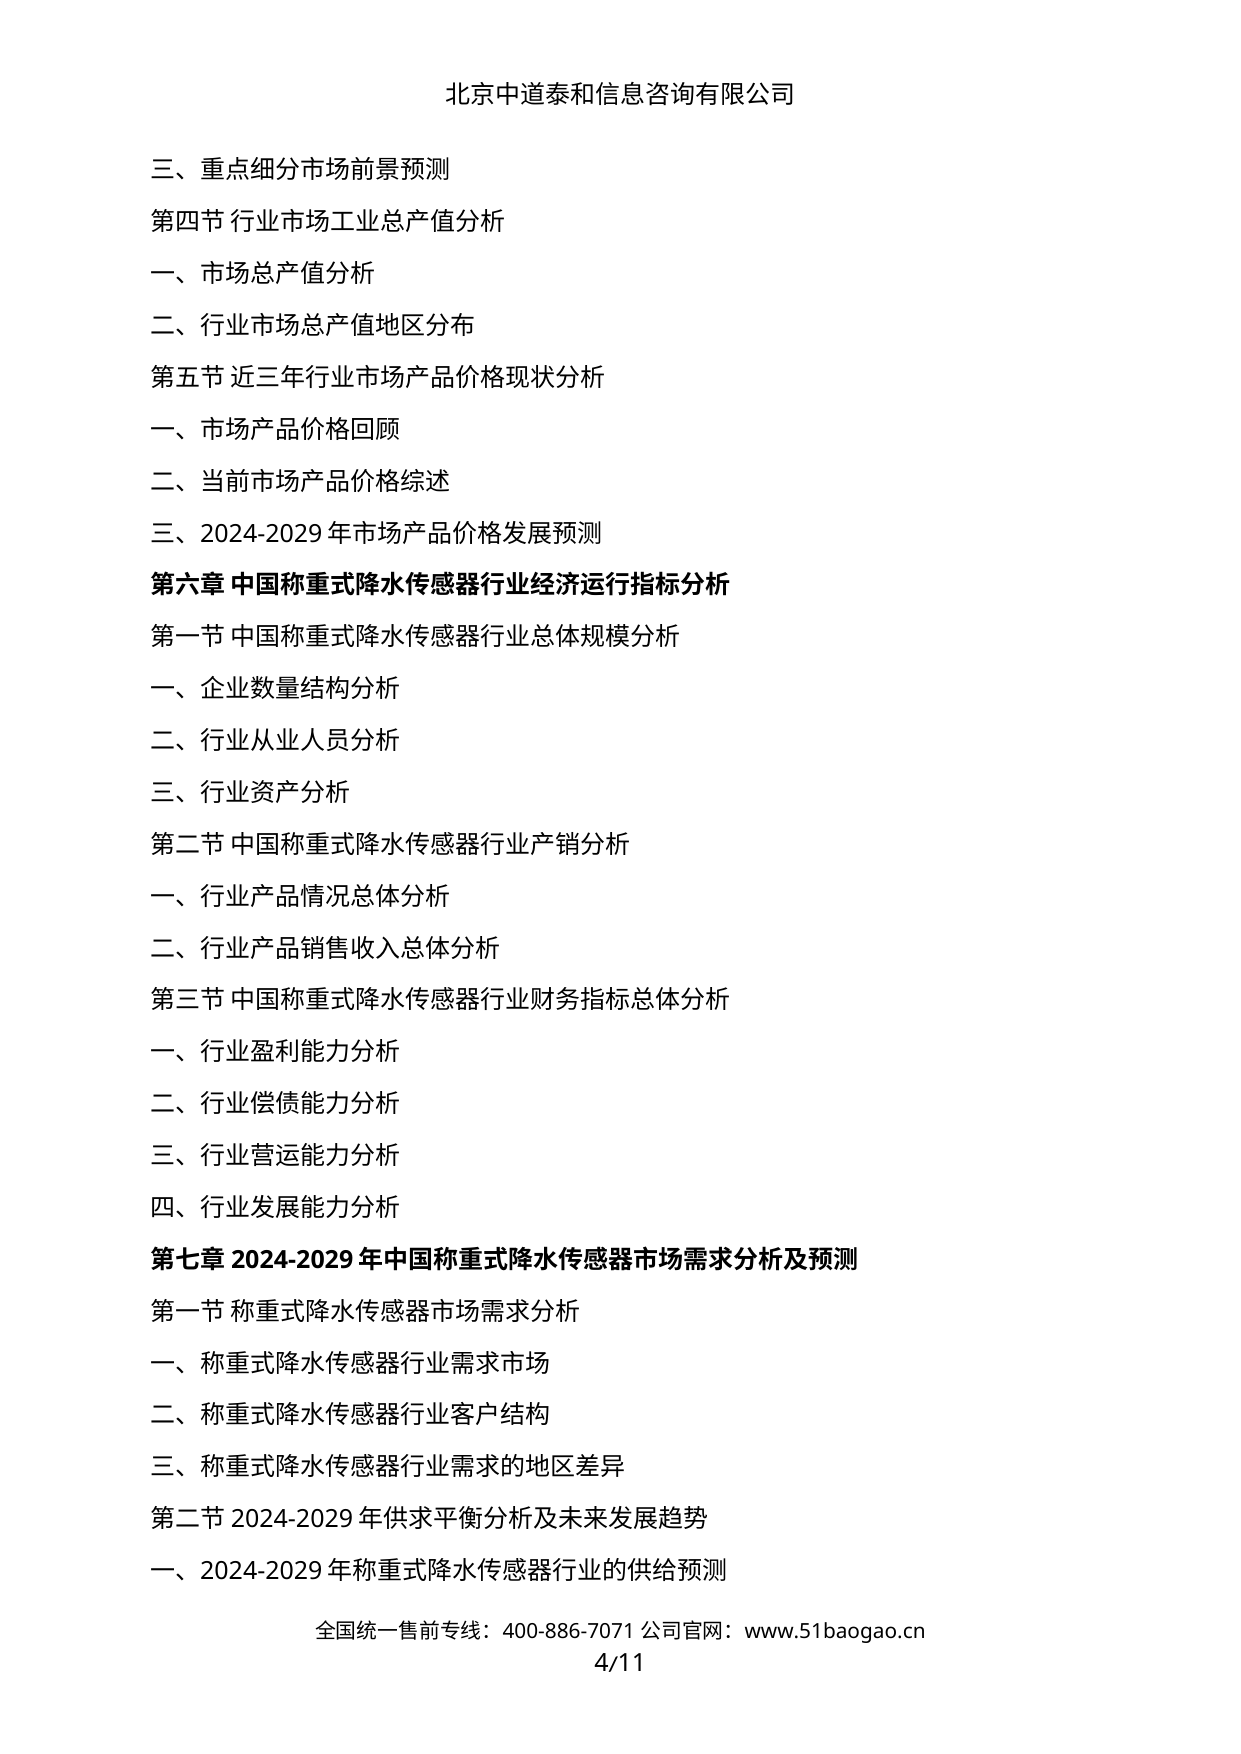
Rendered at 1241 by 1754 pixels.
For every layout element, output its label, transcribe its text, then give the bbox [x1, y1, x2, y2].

text 二、行业偿债能力分析 [150, 1084, 1090, 1120]
text 一、称重式降水传感器行业需求市场 [150, 1343, 1090, 1379]
text 一、企业数量结构分析 [150, 669, 1090, 705]
text 第一节 称重式降水传感器市场需求分析 [150, 1291, 1090, 1327]
text 三、重点细分市场前景预测 [150, 150, 1090, 186]
text 第一节 中国称重式降水传感器行业总体规模分析 [150, 617, 1090, 653]
text 二、行业产品销售收入总体分析 [150, 928, 1090, 964]
text 三、称重式降水传感器行业需求的地区差异 [150, 1447, 1090, 1483]
text 一、市场产品价格回顾 [150, 409, 1090, 446]
text 四、行业发展能力分析 [150, 1187, 1090, 1224]
text 二、当前市场产品价格综述 [150, 461, 1090, 497]
text 第五节 近三年行业市场产品价格现状分析 [150, 357, 1090, 394]
text 第四节 行业市场工业总产值分析 [150, 202, 1090, 238]
text 三、行业营运能力分析 [150, 1136, 1090, 1172]
text 一、2024-2029年称重式降水传感器行业的供给预测 [150, 1551, 1090, 1587]
text 二、称重式降水传感器行业客户结构 [150, 1395, 1090, 1431]
text 二、行业从业人员分析 [150, 721, 1090, 757]
text 第七章 2024-2029年中国称重式降水传感器市场需求分析及预测 [150, 1239, 1090, 1276]
text 第二节 中国称重式降水传感器行业产销分析 [150, 824, 1090, 861]
text 三、2024-2029年市场产品价格发展预测 [150, 513, 1090, 549]
text 一、行业盈利能力分析 [150, 1032, 1090, 1068]
text 第三节 中国称重式降水传感器行业财务指标总体分析 [150, 980, 1090, 1016]
text 第二节 2024-2029年供求平衡分析及未来发展趋势 [150, 1499, 1090, 1535]
text 一、市场总产值分析 [150, 254, 1090, 290]
text 一、行业产品情况总体分析 [150, 876, 1090, 912]
text 第六章 中国称重式降水传感器行业经济运行指标分析 [150, 565, 1090, 601]
text 三、行业资产分析 [150, 772, 1090, 809]
text 二、行业市场总产值地区分布 [150, 306, 1090, 342]
